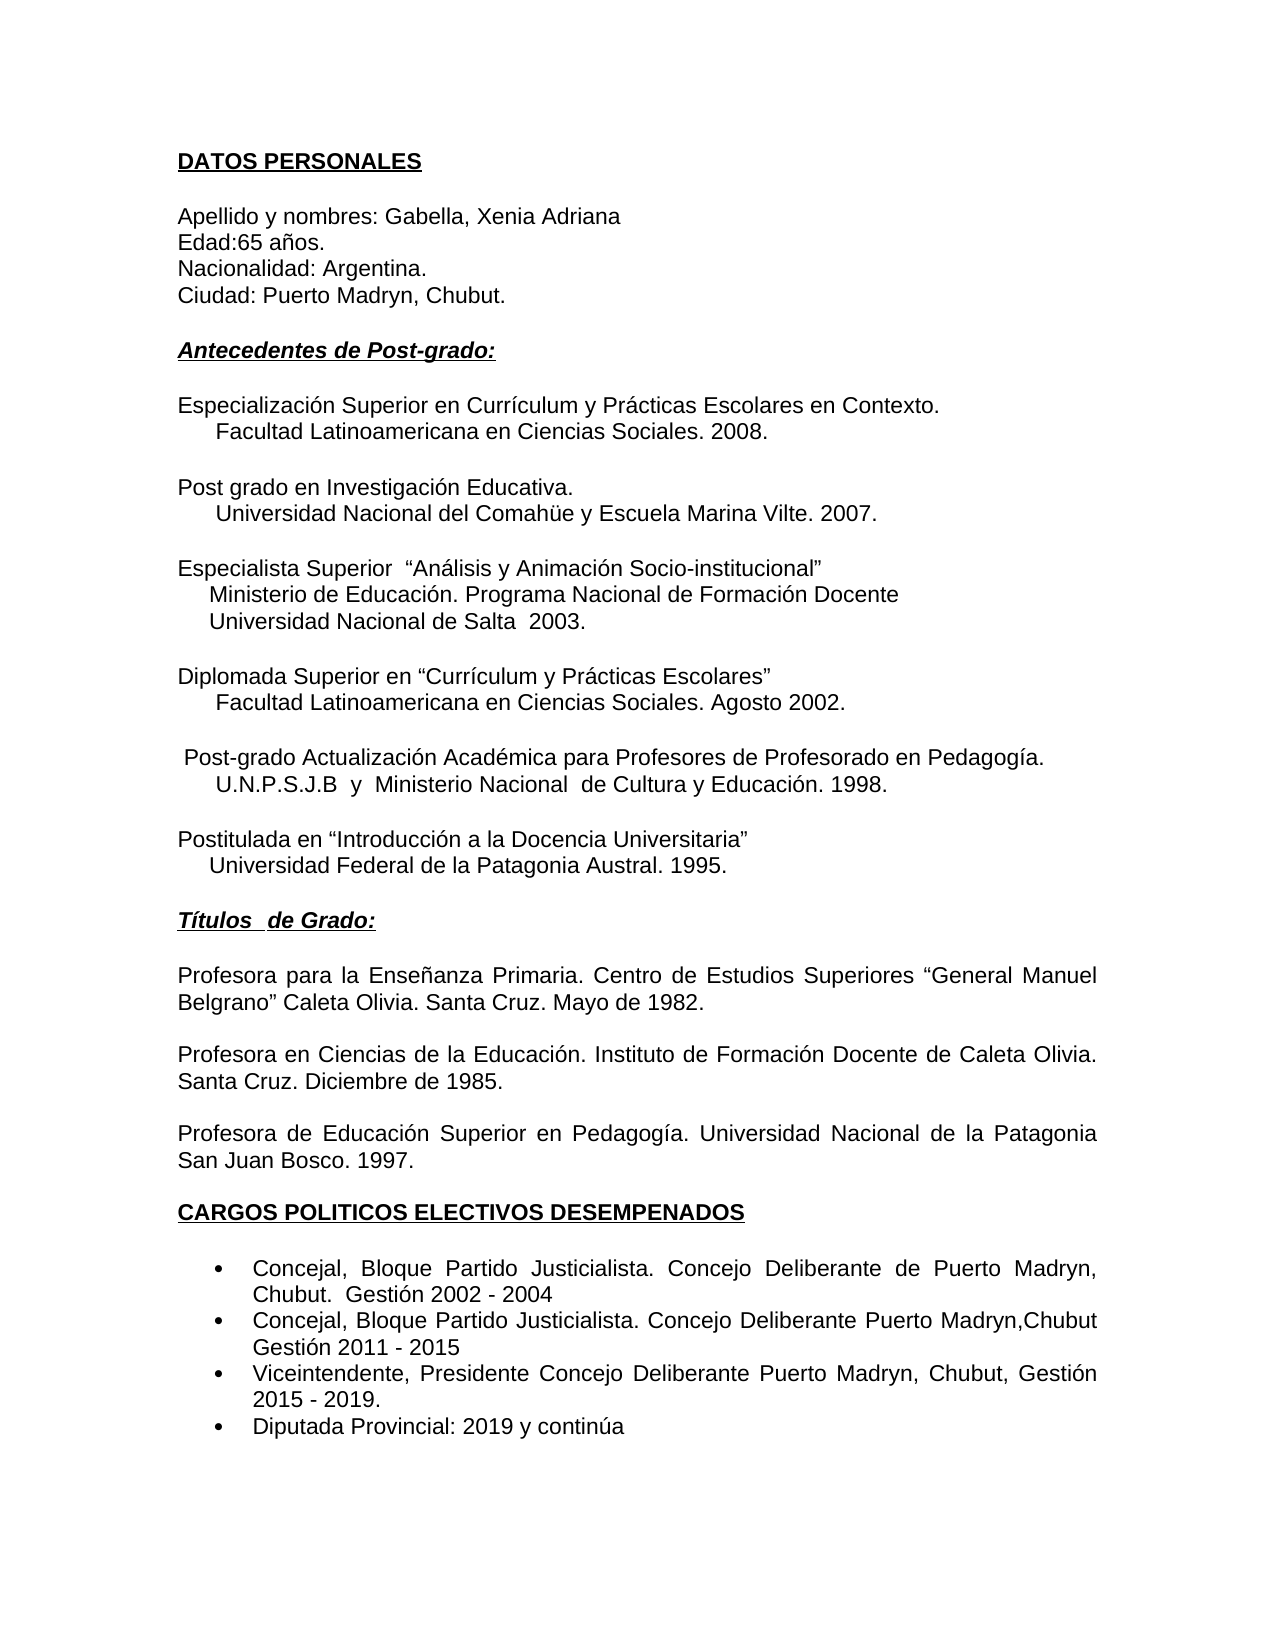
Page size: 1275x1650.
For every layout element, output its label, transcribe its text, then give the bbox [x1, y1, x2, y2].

text Apellido y nombres: Gabella, Xenia Adriana [177, 203, 1098, 229]
text Antecedentes de Post-grado: [177, 337, 1098, 363]
text Profesora para la Enseñanza Primaria. Centro de Estudios Superiores “General Manuel Belgrano” Caleta Olivia. Santa Cruz. Mayo de 1982. [177, 962, 1098, 1015]
list Concejal, Bloque Partido Justicialista. Concejo Deliberante Puerto Madryn,Chubut Gestión 2011 - 2015 [215, 1307, 1098, 1360]
text CARGOS POLITICOS ELECTIVOS DESEMPENADOS [177, 1199, 1098, 1226]
list Concejal, Bloque Partido Justicialista. Concejo Deliberante de Puerto Madryn, Chubut. Gestión 2002 - 2004 [215, 1254, 1098, 1307]
text Post grado en Investigación Educativa. [177, 473, 1098, 500]
text Títulos de Grado: [177, 907, 1098, 933]
text Nacionalidad: Argentina. [177, 255, 1098, 282]
text Universidad Nacional del Comahüe y Escuela Marina Vilte. 2007. [177, 500, 1098, 526]
text Diplomada Superior en “Currículum y Prácticas Escolares” [177, 663, 1098, 689]
text DATOS PERSONALES [177, 148, 1098, 174]
text Universidad Federal de la Patagonia Austral. 1995. [177, 852, 1098, 878]
text Post-grado Actualización Académica para Profesores de Profesorado en Pedagogía. [177, 744, 1098, 771]
text Facultad Latinoamericana en Ciencias Sociales. Agosto 2002. [177, 689, 1098, 715]
list Diputada Provincial: 2019 y continúa [215, 1413, 1098, 1439]
list Viceintendente, Presidente Concejo Deliberante Puerto Madryn, Chubut, Gestión 2015 - 2019. [215, 1360, 1098, 1413]
text Especialista Superior “Análisis y Animación Socio-institucional” [177, 555, 1098, 581]
text Profesora de Educación Superior en Pedagogía. Universidad Nacional de la Patagonia San Juan Bosco. 1997. [177, 1120, 1098, 1173]
text Ministerio de Educación. Programa Nacional de Formación Docente [177, 581, 1098, 608]
text U.N.P.S.J.B y Ministerio Nacional de Cultura y Educación. 1998. [177, 771, 1098, 797]
text Especialización Superior en Currículum y Prácticas Escolares en Contexto. [177, 392, 1098, 418]
text Universidad Nacional de Salta 2003. [177, 608, 1098, 634]
text Profesora en Ciencias de la Educación. Instituto de Formación Docente de Caleta Olivia. Santa Cruz. Diciembre de 1985. [177, 1041, 1098, 1094]
text Ciudad: Puerto Madryn, Chubut. [177, 282, 1098, 308]
text Facultad Latinoamericana en Ciencias Sociales. 2008. [177, 418, 1098, 445]
text Postitulada en “Introducción a la Docencia Universitaria” [177, 826, 1098, 852]
text Edad:65 años. [177, 229, 1098, 255]
